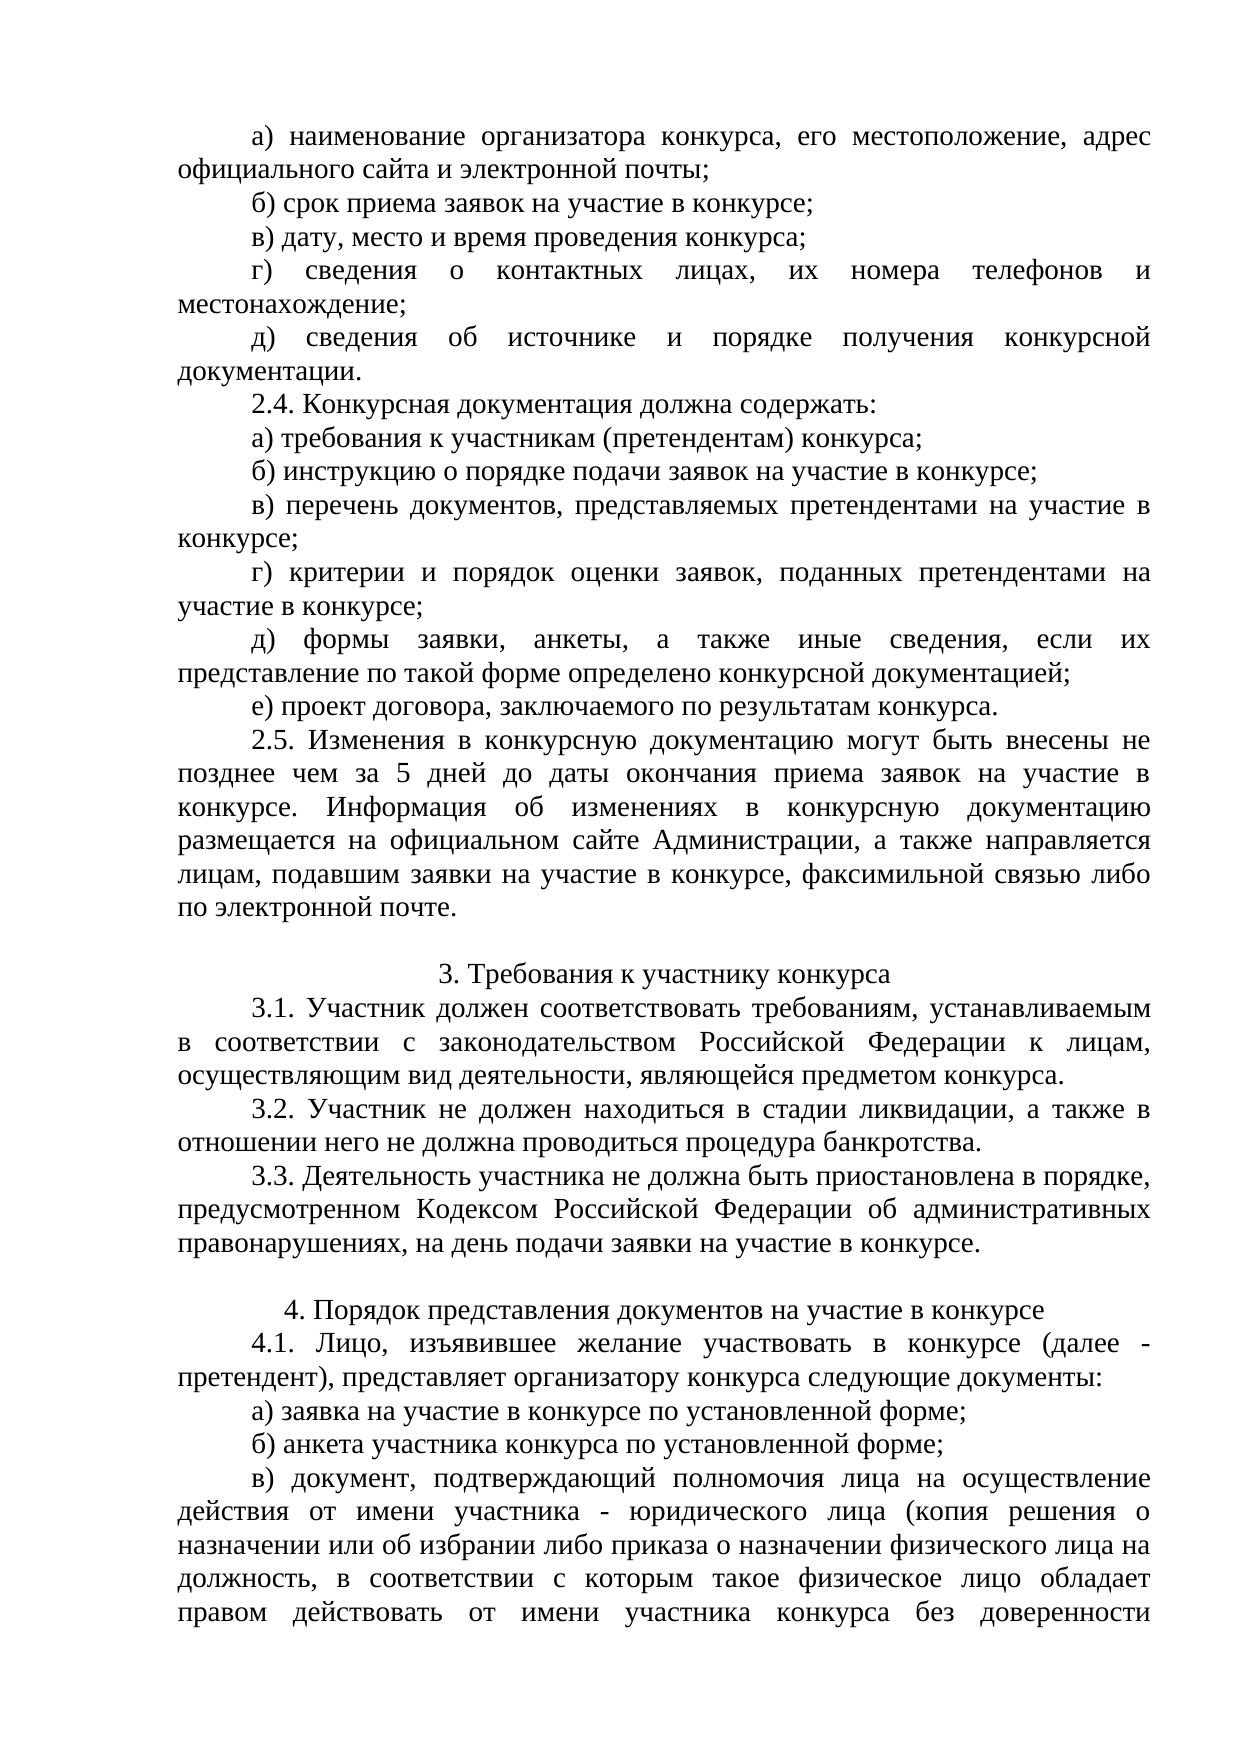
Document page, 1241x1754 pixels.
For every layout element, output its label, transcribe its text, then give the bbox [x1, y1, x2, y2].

text в) дату, место и время проведения конкурса; [177, 219, 1152, 252]
text 4. Порядок представления документов на участие в конкурсе [177, 1292, 1152, 1326]
text г) сведения о контактных лицах, их номера телефонов и местонахождение; [177, 252, 1152, 319]
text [177, 1460, 1152, 1627]
text г) критерии и порядок оценки заявок, поданных претендентами на участие в конкурсе; [177, 554, 1152, 621]
text д) сведения об источнике и порядке получения конкурсной документации. [177, 319, 1152, 386]
text 4.1. Лицо, изъявившее желание участвовать в конкурсе (далее - претендент), представляет организатору конкурса следующие документы: [177, 1326, 1152, 1393]
text 3.1. Участник должен соответствовать требованиям, устанавливаемым в соответствии с законодательством Российской Федерации к лицам, осуществляющим вид деятельности, являющейся предметом конкурса. [177, 990, 1152, 1091]
text б) анкета участника конкурса по установленной форме; [177, 1426, 1152, 1460]
text а) заявка на участие в конкурсе по установленной форме; [177, 1393, 1152, 1426]
text а) наименование организатора конкурса, его местоположение, адрес официального сайта и электронной почты; [177, 118, 1152, 185]
text 3.3. Деятельность участника не должна быть приостановлена в порядке, предусмотренном Кодексом Российской Федерации об административных правонарушениях, на день подачи заявки на участие в конкурсе. [177, 1158, 1152, 1258]
text а) требования к участникам (претендентам) конкурса; [177, 420, 1152, 453]
text 3.2. Участник не должен находиться в стадии ликвидации, а также в отношении него не должна проводиться процедура банкротства. [177, 1091, 1152, 1158]
text 2.5. Изменения в конкурсную документацию могут быть внесены не позднее чем за 5 дней до даты окончания приема заявок на участие в конкурсе. Информация об изменениях в конкурсную документацию размещается на официальном сайте Администрации, а также направляется лицам, подавшим заявки на участие в конкурсе, факсимильной связью либо по электронной почте. [177, 722, 1152, 923]
text е) проект договора, заключаемого по результатам конкурса. [177, 688, 1152, 722]
text в) перечень документов, представляемых претендентами на участие в конкурсе; [177, 487, 1152, 554]
text д) формы заявки, анкеты, а также иные сведения, если их представление по такой форме определено конкурсной документацией; [177, 621, 1152, 688]
text б) срок приема заявок на участие в конкурсе; [177, 185, 1152, 219]
text б) инструкцию о порядке подачи заявок на участие в конкурсе; [177, 453, 1152, 487]
text 2.4. Конкурсная документация должна содержать: [177, 386, 1152, 420]
text 3. Требования к участнику конкурса [177, 957, 1152, 990]
